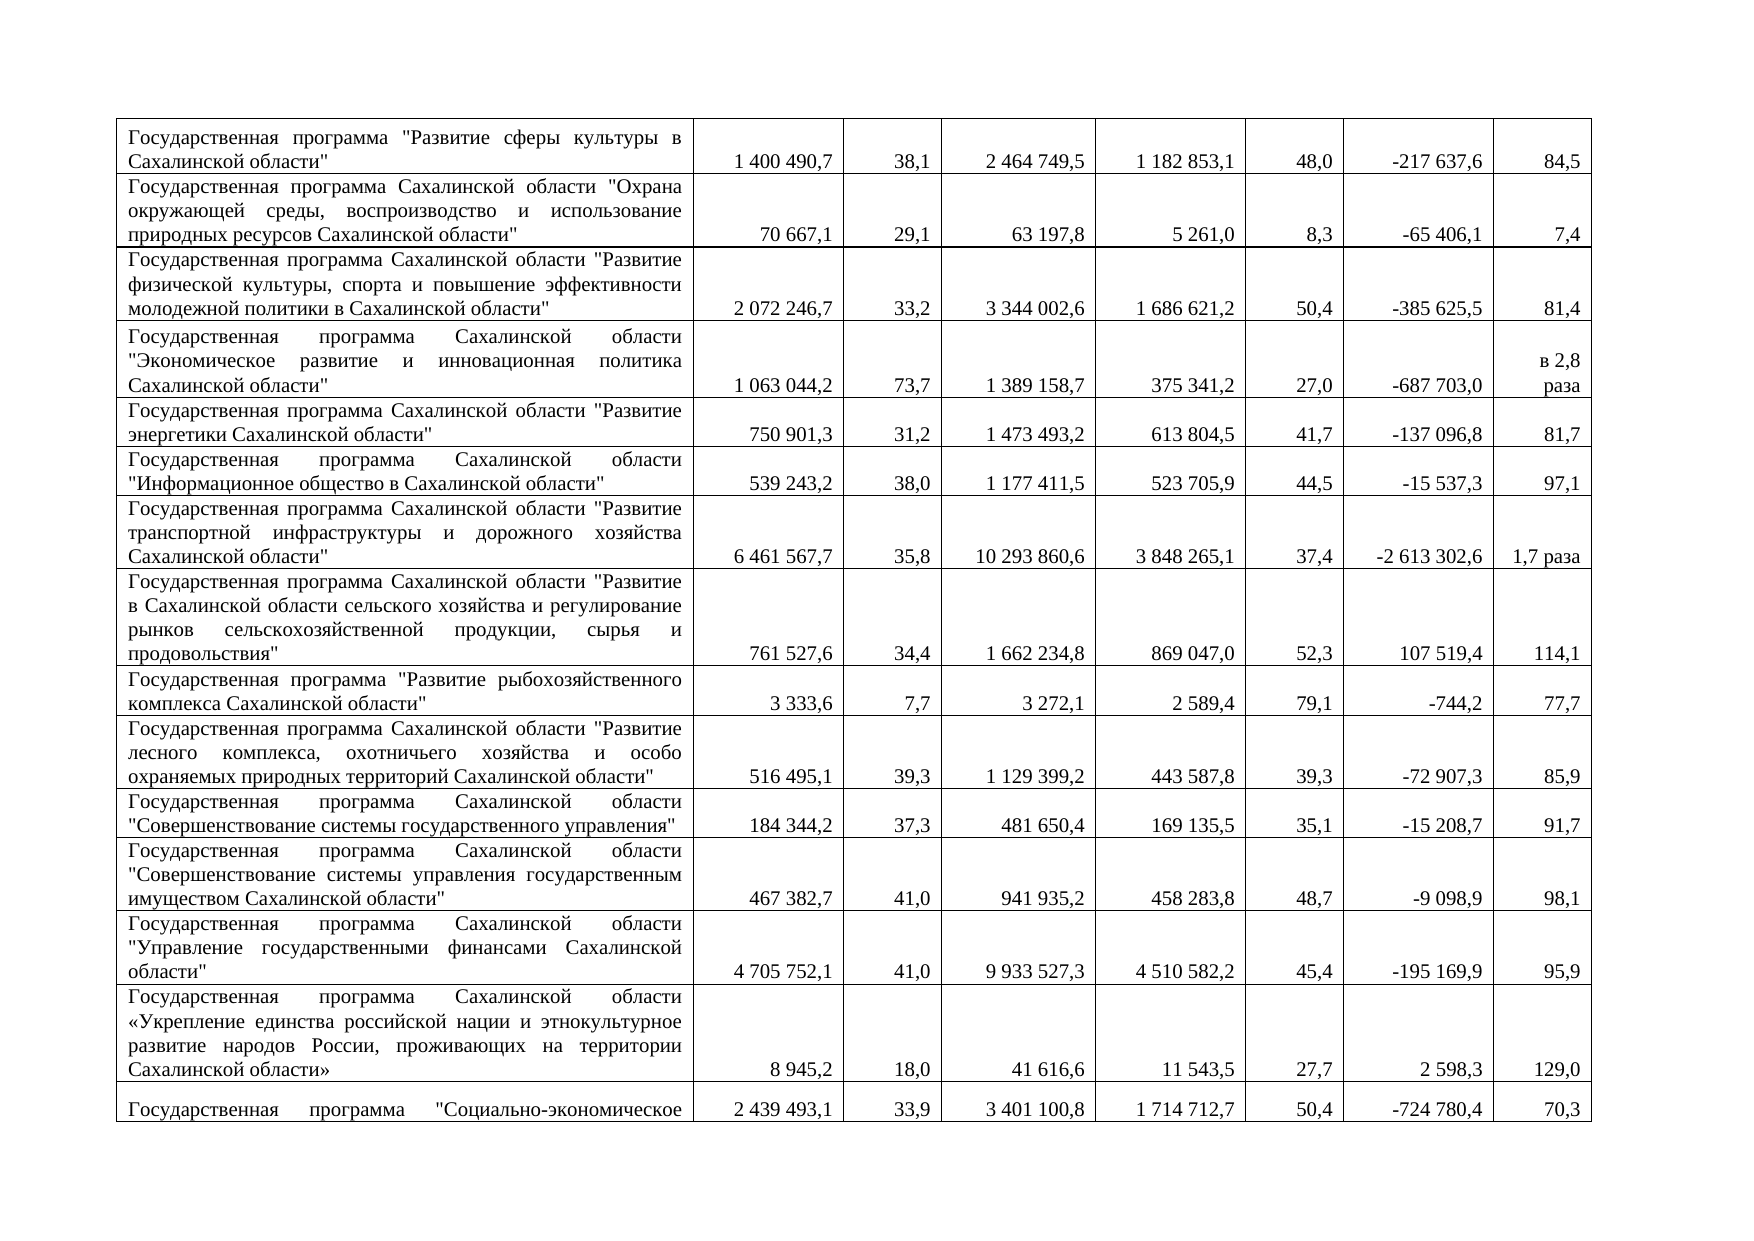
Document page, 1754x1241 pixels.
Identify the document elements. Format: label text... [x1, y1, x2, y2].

table_cell Государственная программа "Развитие рыбохозяйственного комплекса Сахалинской области" [117, 666, 693, 714]
table_cell 84,5 [1494, 119, 1591, 173]
table_cell 750 901,3 [694, 398, 843, 446]
table_cell 95,9 [1494, 911, 1591, 983]
table_cell -72 907,3 [1344, 716, 1493, 788]
table_cell 81,7 [1494, 398, 1591, 446]
table_cell 5 261,0 [1096, 174, 1245, 246]
table_cell 39,3 [1246, 716, 1343, 788]
table_cell -724 780,4 [1344, 1082, 1493, 1121]
table_cell 73,7 [844, 321, 941, 397]
table_cell 41,7 [1246, 398, 1343, 446]
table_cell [117, 1082, 693, 1121]
table_cell 467 382,7 [694, 838, 843, 910]
table_cell 1 177 411,5 [942, 447, 1095, 495]
table_cell 2 598,3 [1344, 985, 1493, 1081]
table_cell 33,2 [844, 248, 941, 319]
table_cell 29,1 [844, 174, 941, 246]
table_cell 4 510 582,2 [1096, 911, 1245, 983]
table_cell 1 714 712,7 [1096, 1082, 1245, 1121]
table_cell 18,0 [844, 985, 941, 1081]
table_cell 35,8 [844, 496, 941, 568]
table_cell Государственная программа Сахалинской области "Управление государственными финансами Сахалинской области" [117, 911, 693, 983]
table_cell 9 933 527,3 [942, 911, 1095, 983]
table_cell 169 135,5 [1096, 789, 1245, 837]
table_cell 91,7 [1494, 789, 1591, 837]
table_cell 85,9 [1494, 716, 1591, 788]
table_cell 613 804,5 [1096, 398, 1245, 446]
table_cell 458 283,8 [1096, 838, 1245, 910]
table_cell Государственная программа Сахалинской области «Укрепление единства российской нации и этнокультурное развитие народов России, проживающих на территории Сахалинской области» [117, 985, 693, 1081]
table_cell 35,1 [1246, 789, 1343, 837]
table_cell 184 344,2 [694, 789, 843, 837]
table_cell 941 935,2 [942, 838, 1095, 910]
table_cell 2 464 749,5 [942, 119, 1095, 173]
table_cell Государственная программа "Развитие сферы культуры в Сахалинской области" [117, 119, 693, 173]
table_cell 98,1 [1494, 838, 1591, 910]
table_cell Государственная программа Сахалинской области "Развитие физической культуры, спорта и повышение эффективности молодежной политики в Сахалинской области" [117, 248, 693, 319]
table_cell 37,4 [1246, 496, 1343, 568]
table_cell 6 461 567,7 [694, 496, 843, 568]
table_cell 48,7 [1246, 838, 1343, 910]
table_cell 44,5 [1246, 447, 1343, 495]
table_cell 375 341,2 [1096, 321, 1245, 397]
table_cell 3 272,1 [942, 666, 1095, 714]
table_cell 1 389 158,7 [942, 321, 1095, 397]
table_cell 1 473 493,2 [942, 398, 1095, 446]
table_cell 63 197,8 [942, 174, 1095, 246]
table_cell 539 243,2 [694, 447, 843, 495]
table_cell 70 667,1 [694, 174, 843, 246]
table_cell Государственная программа Сахалинской области "Совершенствование системы государственного управления" [117, 789, 693, 837]
table_cell -2 613 302,6 [1344, 496, 1493, 568]
table_cell 39,3 [844, 716, 941, 788]
table_cell Государственная программа Сахалинской области "Экономическое развитие и инновационная политика Сахалинской области" [117, 321, 693, 397]
table_cell 41,0 [844, 911, 941, 983]
table_cell -9 098,9 [1344, 838, 1493, 910]
table_cell 2 589,4 [1096, 666, 1245, 714]
table_cell 1 686 621,2 [1096, 248, 1245, 319]
table_cell -15 537,3 [1344, 447, 1493, 495]
table_cell Государственная программа Сахалинской области "Развитие транспортной инфраструктуры и дорожного хозяйства Сахалинской области" [117, 496, 693, 568]
table_cell 52,3 [1246, 569, 1343, 665]
table_cell 33,9 [844, 1082, 941, 1121]
table_cell -687 703,0 [1344, 321, 1493, 397]
table_cell Государственная программа Сахалинской области "Информационное общество в Сахалинской области" [117, 447, 693, 495]
table_cell -195 169,9 [1344, 911, 1493, 983]
table_cell -217 637,6 [1344, 119, 1493, 173]
table_cell -65 406,1 [1344, 174, 1493, 246]
table_cell 50,4 [1246, 1082, 1343, 1121]
table_cell 7,7 [844, 666, 941, 714]
table_cell 37,3 [844, 789, 941, 837]
table_cell 45,4 [1246, 911, 1343, 983]
table_cell -744,2 [1344, 666, 1493, 714]
table_cell 3 344 002,6 [942, 248, 1095, 319]
table_cell 1 400 490,7 [694, 119, 843, 173]
table_cell 516 495,1 [694, 716, 843, 788]
table_cell 11 543,5 [1096, 985, 1245, 1081]
table_cell -15 208,7 [1344, 789, 1493, 837]
table_cell 1 182 853,1 [1096, 119, 1245, 173]
table_cell Государственная программа Сахалинской области "Развитие в Сахалинской области сельского хозяйства и регулирование рынков сельскохозяйственной продукции, сырья и продовольствия" [117, 569, 693, 665]
table_cell -385 625,5 [1344, 248, 1493, 319]
table_cell 41,0 [844, 838, 941, 910]
table_cell 27,7 [1246, 985, 1343, 1081]
table_cell 77,7 [1494, 666, 1591, 714]
table_cell Государственная программа Сахалинской области "Совершенствование системы управления государственным имуществом Сахалинской области" [117, 838, 693, 910]
table_cell -137 096,8 [1344, 398, 1493, 446]
table_cell 7,4 [1494, 174, 1591, 246]
table_cell 761 527,6 [694, 569, 843, 665]
table_cell 1 129 399,2 [942, 716, 1095, 788]
table_cell 50,4 [1246, 248, 1343, 319]
table_cell 1 063 044,2 [694, 321, 843, 397]
table_cell 48,0 [1246, 119, 1343, 173]
table_cell 129,0 [1494, 985, 1591, 1081]
table_cell Государственная программа Сахалинской области "Развитие энергетики Сахалинской области" [117, 398, 693, 446]
table_cell 8 945,2 [694, 985, 843, 1081]
table_cell 81,4 [1494, 248, 1591, 319]
table_cell 443 587,8 [1096, 716, 1245, 788]
table_cell 38,1 [844, 119, 941, 173]
table_cell 31,2 [844, 398, 941, 446]
table_cell Государственная программа Сахалинской области "Развитие лесного комплекса, охотничьего хозяйства и особо охраняемых природных территорий Сахалинской области" [117, 716, 693, 788]
table_cell 27,0 [1246, 321, 1343, 397]
table_cell 38,0 [844, 447, 941, 495]
table_cell 10 293 860,6 [942, 496, 1095, 568]
table_cell 79,1 [1246, 666, 1343, 714]
table_cell 481 650,4 [942, 789, 1095, 837]
table_cell 3 848 265,1 [1096, 496, 1245, 568]
table_cell в 2,8 раза [1494, 321, 1591, 397]
table_cell 8,3 [1246, 174, 1343, 246]
table_cell 2 439 493,1 [694, 1082, 843, 1121]
table_cell 114,1 [1494, 569, 1591, 665]
table_cell 3 333,6 [694, 666, 843, 714]
table_cell 3 401 100,8 [942, 1082, 1095, 1121]
table_cell 523 705,9 [1096, 447, 1245, 495]
table_cell 97,1 [1494, 447, 1591, 495]
table_cell Государственная программа Сахалинской области "Охрана окружающей среды, воспроизводство и использование природных ресурсов Сахалинской области" [117, 174, 693, 246]
table_cell 4 705 752,1 [694, 911, 843, 983]
table_cell 1 662 234,8 [942, 569, 1095, 665]
table_cell 34,4 [844, 569, 941, 665]
table_cell 1,7 раза [1494, 496, 1591, 568]
table_cell 2 072 246,7 [694, 248, 843, 319]
table_cell 869 047,0 [1096, 569, 1245, 665]
table_cell 107 519,4 [1344, 569, 1493, 665]
table_cell 70,3 [1494, 1082, 1591, 1121]
table_cell 41 616,6 [942, 985, 1095, 1081]
